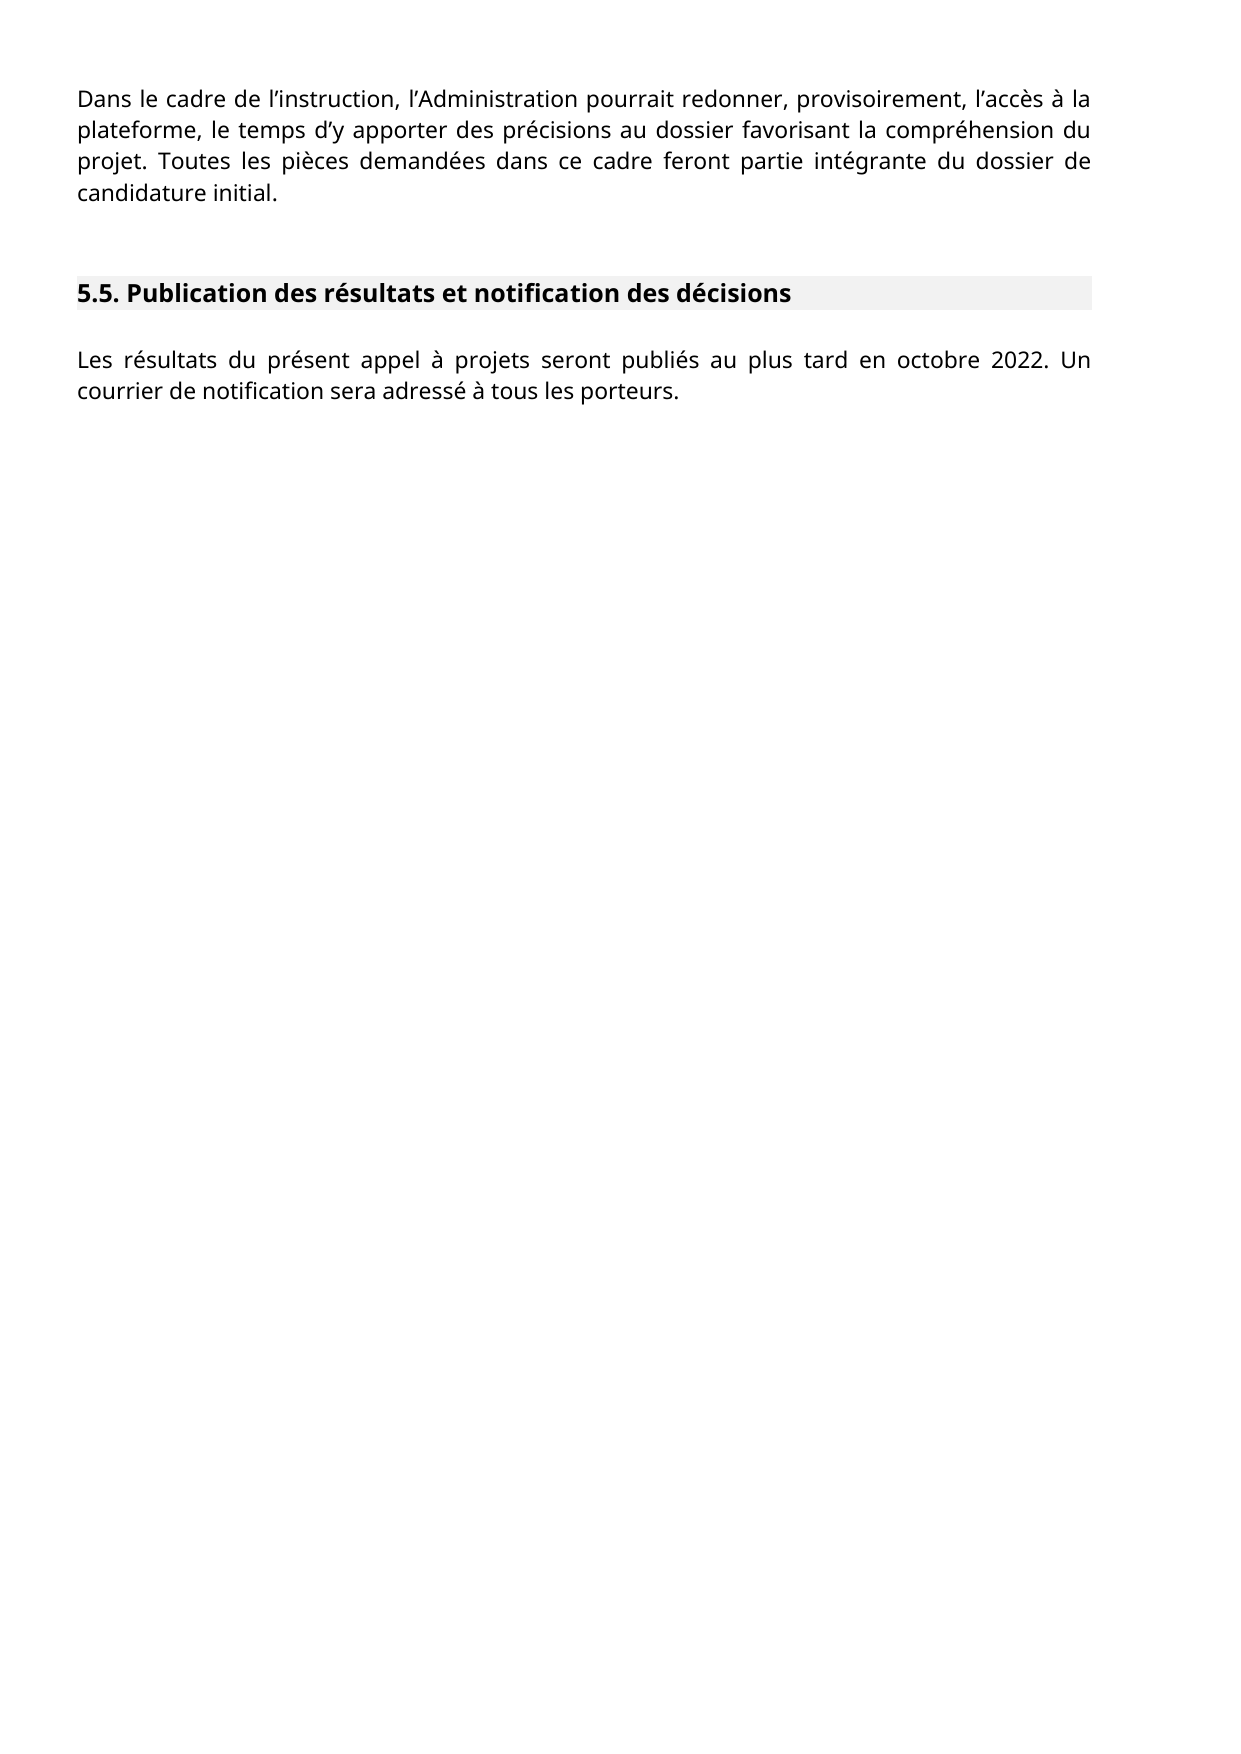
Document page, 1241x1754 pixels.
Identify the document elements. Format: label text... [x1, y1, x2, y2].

text Dans le cadre de l’instruction, l’Administration pourrait redonner, provisoirement, l’accès à la plateforme, le temps d’y apporter des précisions au dossier favorisant la compréhension du projet. Toutes les pièces demandées dans ce cadre feront partie intégrante du dossier de candidature initial. [77, 83, 1092, 208]
text Les résultats du présent appel à projets seront publiés au plus tard en octobre 2022. Un courrier de notification sera adressé à tous les porteurs. [77, 344, 1092, 406]
text 5.5. Publication des résultats et notification des décisions [77, 276, 1092, 310]
